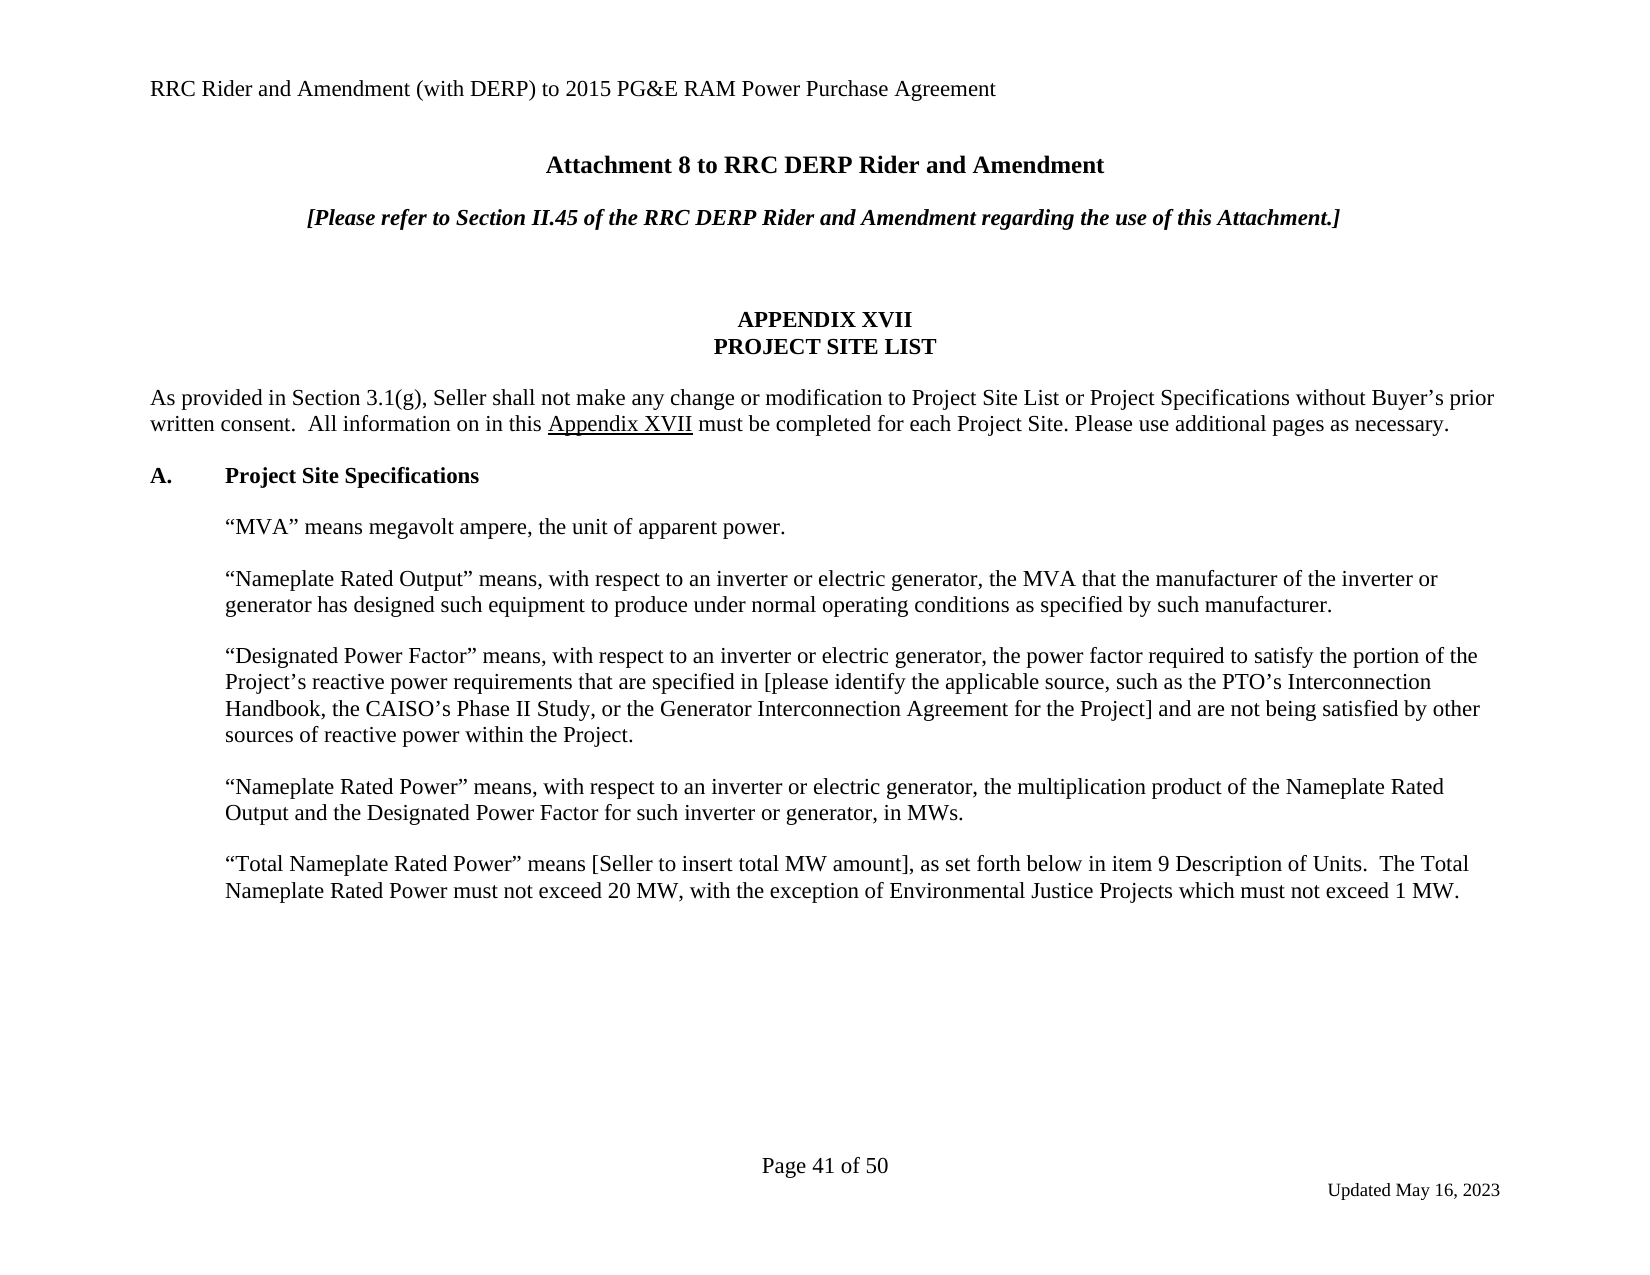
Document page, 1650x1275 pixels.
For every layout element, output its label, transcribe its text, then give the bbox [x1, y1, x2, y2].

text A. Project Site Specifications [150, 462, 1500, 488]
text “Total Nameplate Rated Power” means [Seller to insert total MW amount], as set forth below in item 9 Description of Units. The Total Nameplate Rated Power must not exceed 20 MW, with the exception of Environmental Justice Projects which must not exceed 1 MW. [225, 850, 1500, 903]
text “MVA” means megavolt ampere, the unit of apparent power. [225, 513, 1500, 539]
text [Please refer to Section II.45 of the RRC DERP Rider and Amendment regarding the use of this Attachment.] [150, 204, 1500, 230]
text As provided in Section 3.1(g), Seller shall not make any change or modification to Project Site List or Project Specifications without Buyer’s prior written consent. All information on in this Appendix XVII must be completed for each Project Site. Please use additional pages as necessary. [150, 384, 1500, 437]
text PROJECT SITE LIST [150, 333, 1500, 359]
text APPENDIX XVII [150, 306, 1500, 333]
text “Designated Power Factor” means, with respect to an inverter or electric generator, the power factor required to satisfy the portion of the Project’s reactive power requirements that are specified in [please identify the applicable source, such as the PTO’s Interconnection Handbook, the CAISO’s Phase II Study, or the Generator Interconnection Agreement for the Project] and are not being satisfied by other sources of reactive power within the Project. [225, 642, 1500, 748]
text “Nameplate Rated Output” means, with respect to an inverter or electric generator, the MVA that the manufacturer of the inverter or generator has designed such equipment to produce under normal operating conditions as specified by such manufacturer. [225, 564, 1500, 617]
text “Nameplate Rated Power” means, with respect to an inverter or electric generator, the multiplication product of the Nameplate Rated Output and the Designated Power Factor for such inverter or generator, in MWs. [225, 773, 1500, 825]
text Attachment 8 to RRC DERP Rider and Amendment [150, 150, 1500, 179]
